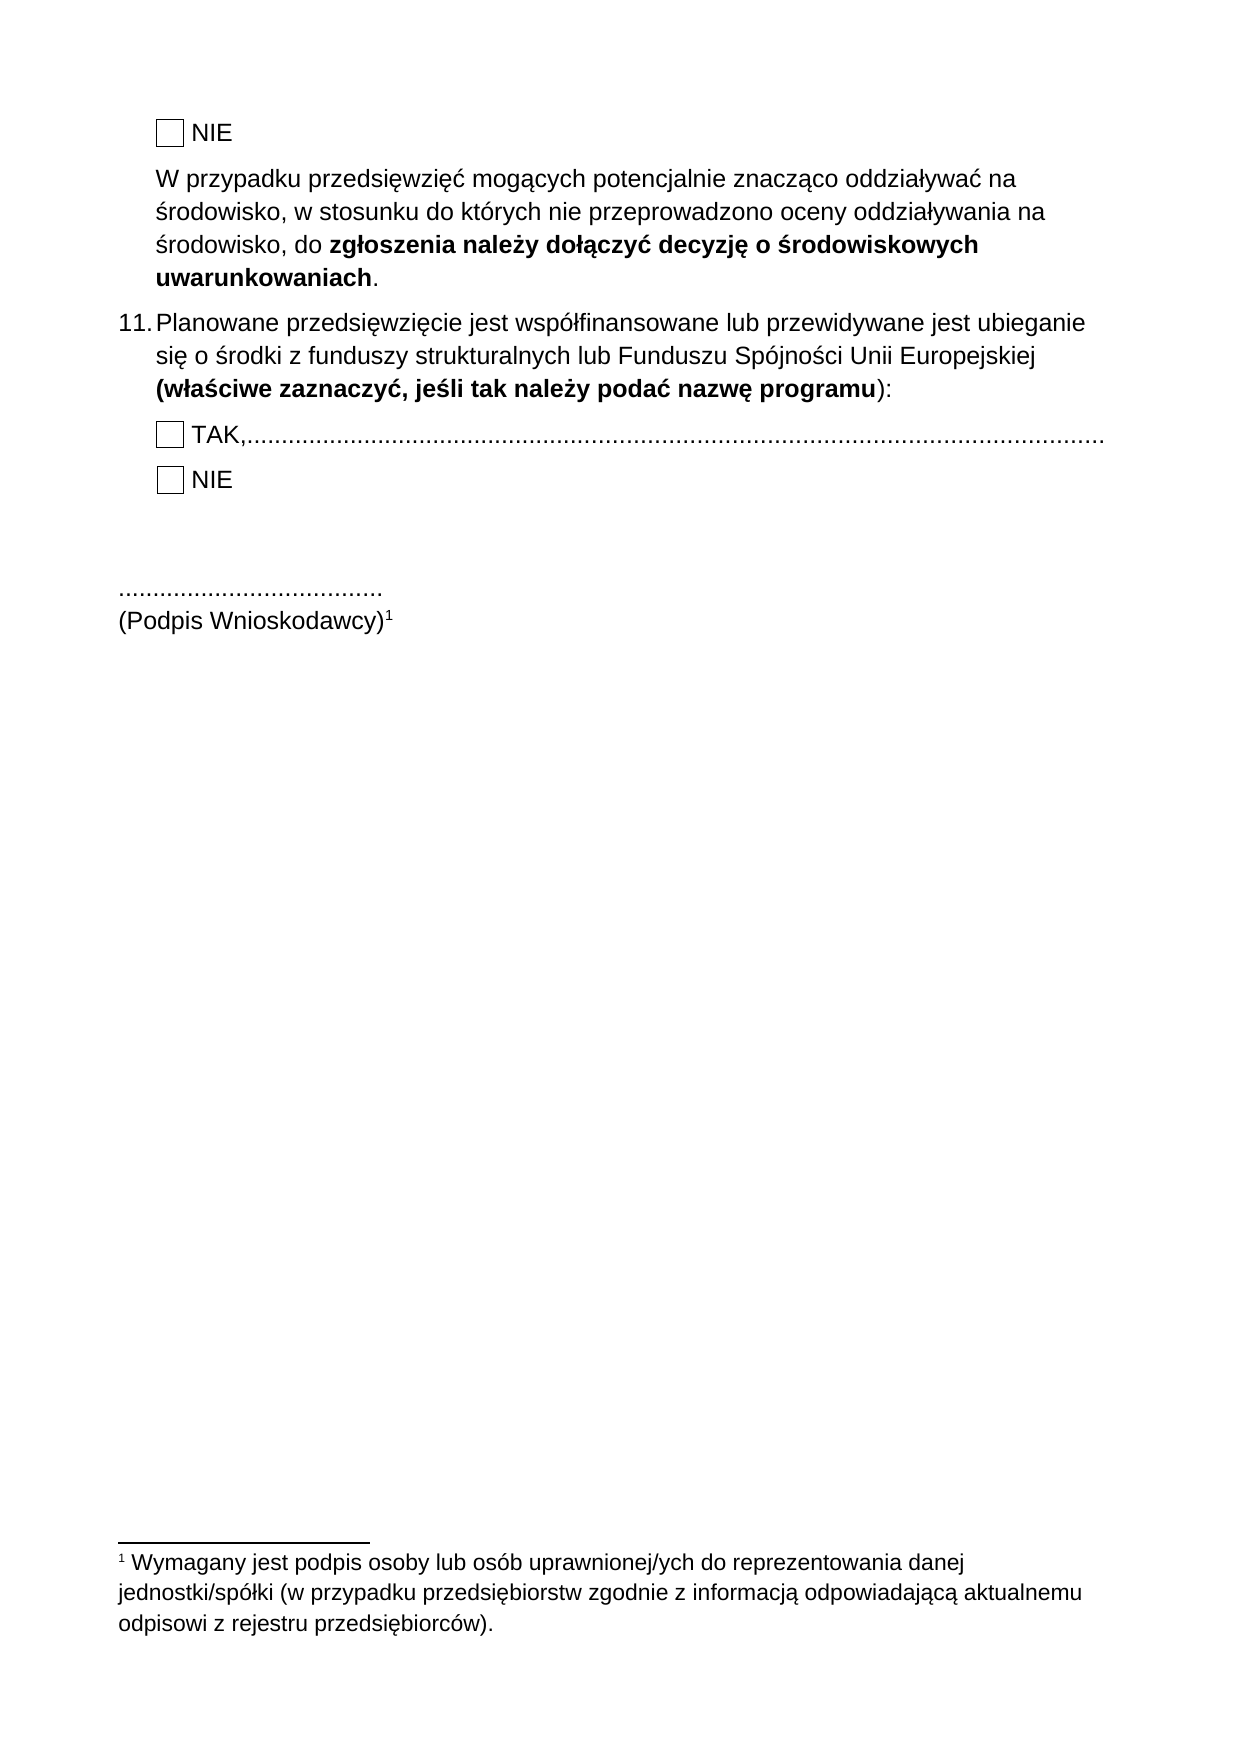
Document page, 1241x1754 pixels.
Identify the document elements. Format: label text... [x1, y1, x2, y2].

text NIE [155, 118, 1122, 147]
text W przypadku przedsięwzięć mogących potencjalnie znacząco oddziaływać na środowisko, w stosunku do których nie przeprowadzono oceny oddziaływania na środowisko, do zgłoszenia należy dołączyć decyzję o środowiskowych uwarunkowaniach. [155, 164, 1122, 291]
text TAK, [155, 420, 1122, 448]
list Planowane przedsięwzięcie jest współfinansowane lub przewidywane jest ubieganie się o środki z funduszy strukturalnych lub Funduszu Spójności Unii Europejskiej (właściwe zaznaczyć, jeśli tak należy podać nazwę programu): [118, 308, 1122, 403]
text (Podpis Wnioskodawcy) [118, 573, 1122, 635]
text NIE [156, 465, 1122, 494]
